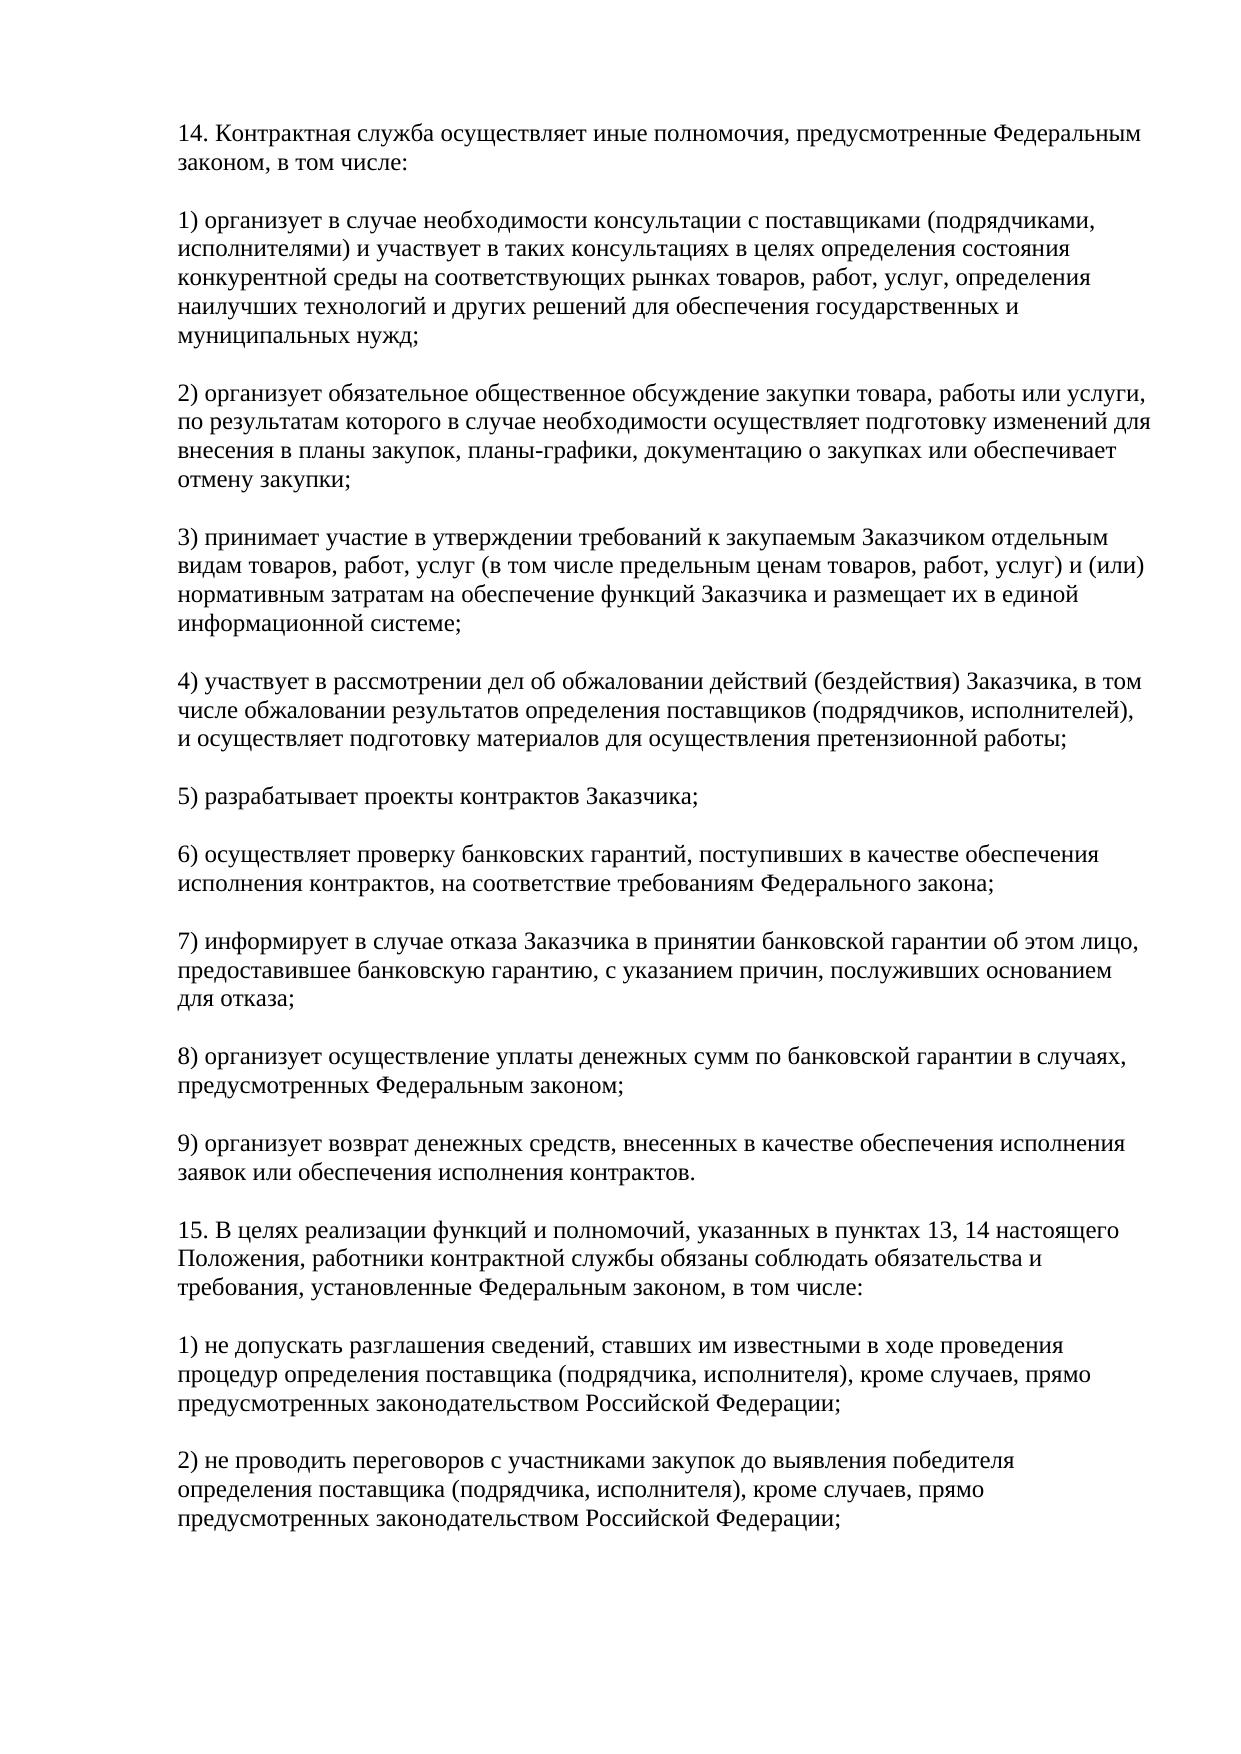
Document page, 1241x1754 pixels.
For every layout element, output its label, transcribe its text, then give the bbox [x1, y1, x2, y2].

text 8) организует осуществление уплаты денежных сумм по банковской гарантии в случаях, предусмотренных Федеральным законом; [177, 1041, 1152, 1099]
text 15. В целях реализации функций и полномочий, указанных в пунктах 13, 14 настоящего Положения, работники контрактной службы обязаны соблюдать обязательства и требования, установленные Федеральным законом, в том числе: [177, 1215, 1152, 1301]
text 3) принимает участие в утверждении требований к закупаемым Заказчиком отдельным видам товаров, работ, услуг (в том числе предельным ценам товаров, работ, услуг) и (или) нормативным затратам на обеспечение функций Заказчика и размещает их в единой информационной системе; [177, 522, 1152, 637]
text 2) не проводить переговоров с участниками закупок до выявления победителя определения поставщика (подрядчика, исполнителя), кроме случаев, прямо предусмотренных законодательством Российской Федерации; [177, 1446, 1152, 1532]
text 4) участвует в рассмотрении дел об обжаловании действий (бездействия) Заказчика, в том числе обжаловании результатов определения поставщиков (подрядчиков, исполнителей), и осуществляет подготовку материалов для осуществления претензионной работы; [177, 666, 1152, 752]
text 14. Контрактная служба осуществляет иные полномочия, предусмотренные Федеральным законом, в том числе: [177, 118, 1152, 176]
text 9) организует возврат денежных средств, внесенных в качестве обеспечения исполнения заявок или обеспечения исполнения контрактов. [177, 1128, 1152, 1186]
text 1) организует в случае необходимости консультации с поставщиками (подрядчиками, исполнителями) и участвует в таких консультациях в целях определения состояния конкурентной среды на соответствующих рынках товаров, работ, услуг, определения наилучших технологий и других решений для обеспечения государственных и муниципальных нужд; [177, 205, 1152, 348]
text 1) не допускать разглашения сведений, ставших им известными в ходе проведения процедур определения поставщика (подрядчика, исполнителя), кроме случаев, прямо предусмотренных законодательством Российской Федерации; [177, 1330, 1152, 1416]
text 5) разрабатывает проекты контрактов Заказчика; [177, 781, 1152, 810]
text 7) информирует в случае отказа Заказчика в принятии банковской гарантии об этом лицо, предоставившее банковскую гарантию, с указанием причин, послуживших основанием для отказа; [177, 926, 1152, 1012]
text 6) осуществляет проверку банковских гарантий, поступивших в качестве обеспечения исполнения контрактов, на соответствие требованиям Федерального закона; [177, 839, 1152, 897]
text 2) организует обязательное общественное обсуждение закупки товара, работы или услуги, по результатам которого в случае необходимости осуществляет подготовку изменений для внесения в планы закупок, планы-графики, документацию о закупках или обеспечивает отмену закупки; [177, 378, 1152, 493]
